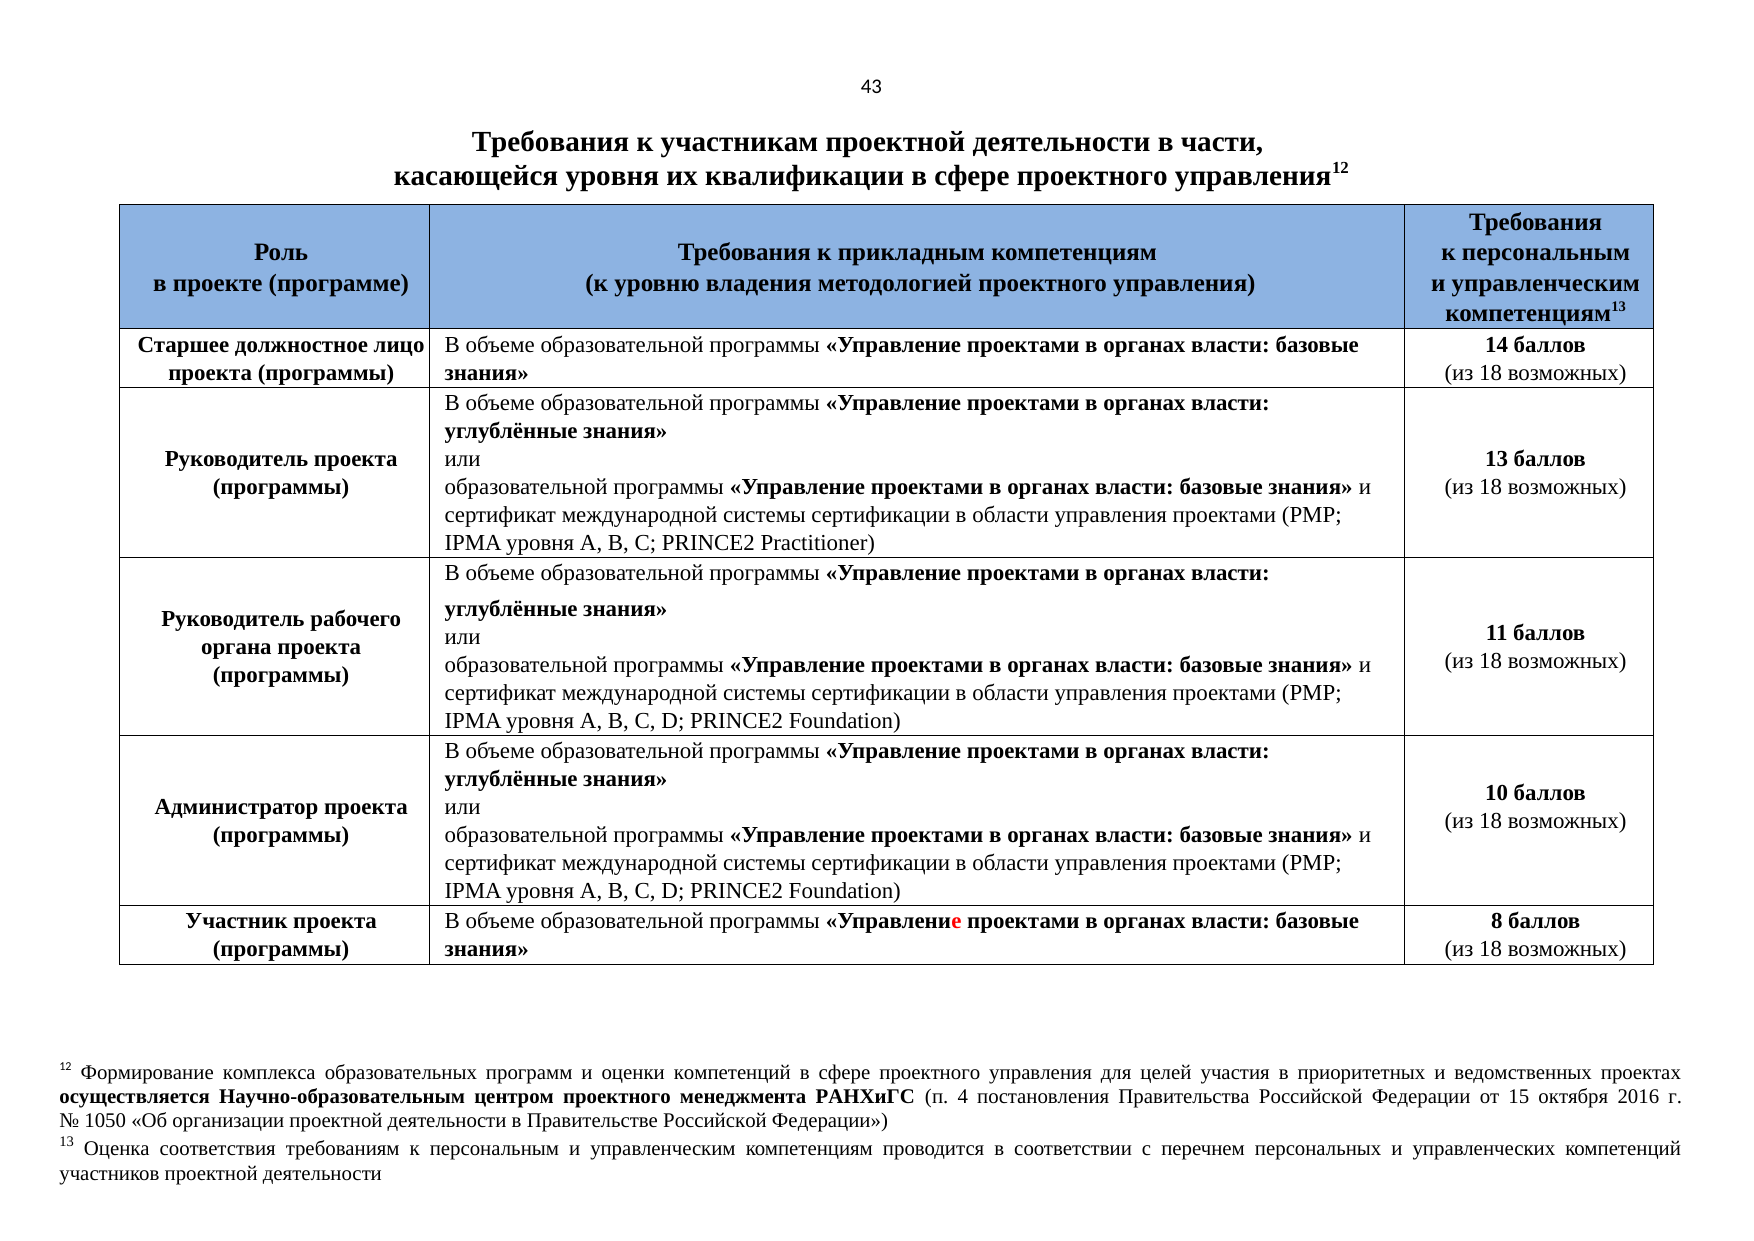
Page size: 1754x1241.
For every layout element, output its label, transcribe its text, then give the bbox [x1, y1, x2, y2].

table_cell Руководитель проекта (программы) [120, 388, 429, 557]
table_header Требования к прикладным компетенциям (к уровню владения методологией проектного управления) [430, 205, 1404, 328]
table_cell 10 баллов (из 18 возможных) [1405, 736, 1653, 905]
table_cell В объеме образовательной программы «Управление проектами в органах власти: углублённые знания» или образовательной программы «Управление проектами в органах власти: базовые знания» и сертификат международной системы сертификации в области управления проектами (PMP; IPMA уровня А, В, С, D; PRINCE2 Foundation) [430, 736, 1404, 905]
table_cell 13 баллов (из 18 возможных) [1405, 388, 1653, 557]
table_cell 11 баллов (из 18 возможных) [1405, 558, 1653, 735]
table_cell Администратор проекта (программы) [120, 736, 429, 905]
table_header Роль в проекте (программе) [120, 205, 429, 328]
table_cell Руководитель рабочего органа проекта (программы) [120, 558, 429, 735]
subtitle Требования к участникам проектной деятельности в части, касающейся уровня их квалификации в сфере проектного управления [59, 124, 1683, 192]
table_cell В объеме образовательной программы «Управление проектами в органах власти: углублённые знания» или образовательной программы «Управление проектами в органах власти: базовые знания» и сертификат международной системы сертификации в области управления проектами (PMP; IPMA уровня А, В, С; PRINCE2 Practitioner) [430, 388, 1404, 557]
table_cell В объеме образовательной программы «Управление проектами в органах власти: базовые знания» [430, 329, 1404, 387]
table_cell В объеме образовательной программы «Управление проектами в органах власти: углублённые знания» или образовательной программы «Управление проектами в органах власти: базовые знания» и сертификат международной системы сертификации в области управления проектами (PMP; IPMA уровня А, В, С, D; PRINCE2 Foundation) [430, 558, 1404, 735]
table_header Требования к персональным и управленческим компетенциям [1405, 205, 1653, 328]
table_cell 14 баллов (из 18 возможных) [1405, 329, 1653, 387]
table_cell Участник проекта (программы) [120, 906, 429, 963]
table_cell 8 баллов (из 18 возможных) [1405, 906, 1653, 963]
table_cell Старшее должностное лицо проекта (программы) [120, 329, 429, 387]
table_cell В объеме образовательной программы «Управление проектами в органах власти: базовые знания» [430, 906, 1404, 963]
